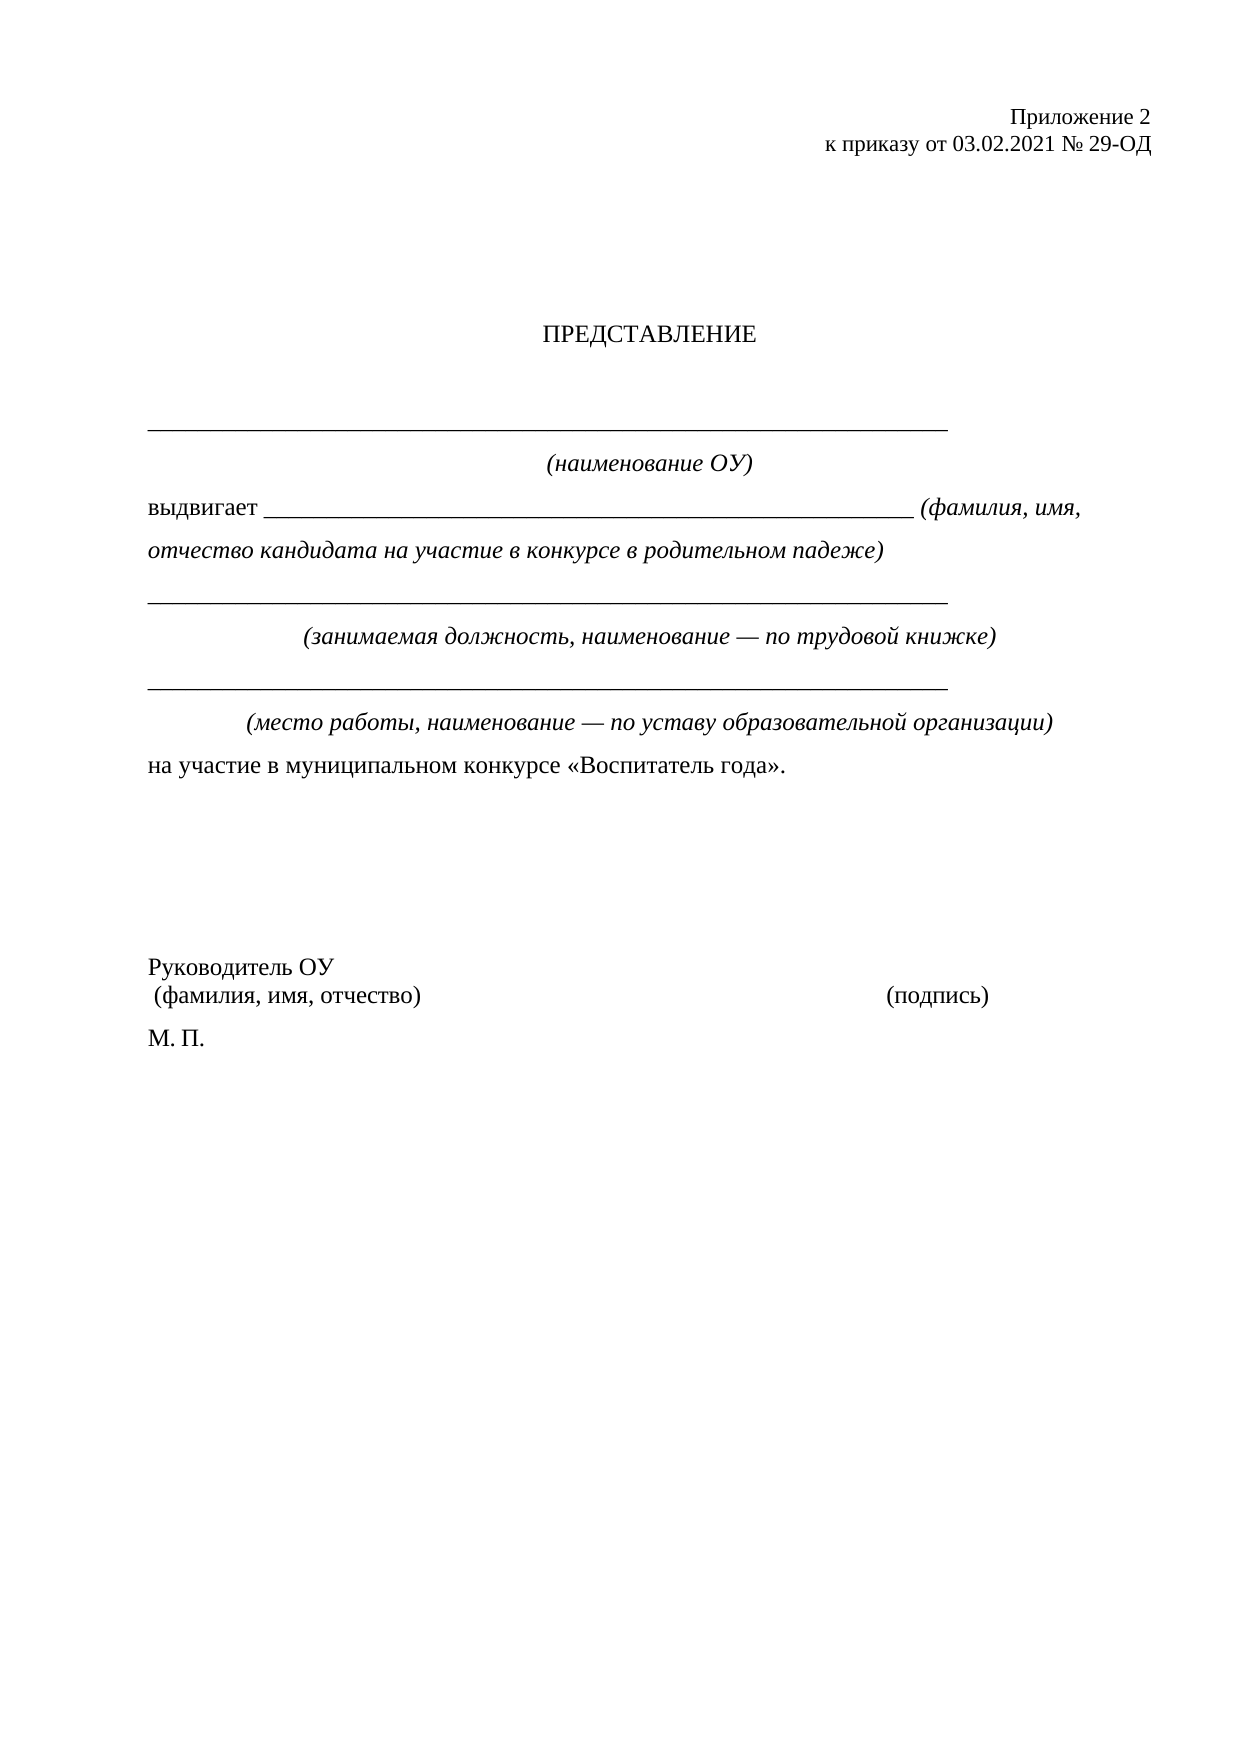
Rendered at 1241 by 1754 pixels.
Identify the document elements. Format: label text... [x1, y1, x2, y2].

text (место работы, наименование — по уставу образовательной организации) [148, 707, 1152, 736]
text (занимаемая должность, наименование — по трудовой книжке) [148, 621, 1152, 650]
text выдвигает ____________________________________________________ (фамилия, имя, отчество кандидата на участие в конкурсе в родительном падеже) [148, 492, 1152, 563]
text ________________________________________________________________ [148, 578, 1152, 607]
text М. П. [148, 1023, 1152, 1052]
text Руководитель ОУ [148, 952, 1152, 980]
text (наименование ОУ) [148, 448, 1152, 477]
text ПРЕДСТАВЛЕНИЕ [148, 319, 1152, 348]
text Приложение 2 [148, 103, 1152, 130]
text (фамилия, имя, отчество) (подпись) [148, 980, 1152, 1009]
text ________________________________________________________________ [148, 405, 1152, 434]
text ________________________________________________________________ [148, 664, 1152, 693]
text на участие в муниципальном конкурсе «Воспитатель года». [148, 750, 1152, 779]
text к приказу от 03.02.2021 № 29-ОД [148, 130, 1152, 156]
